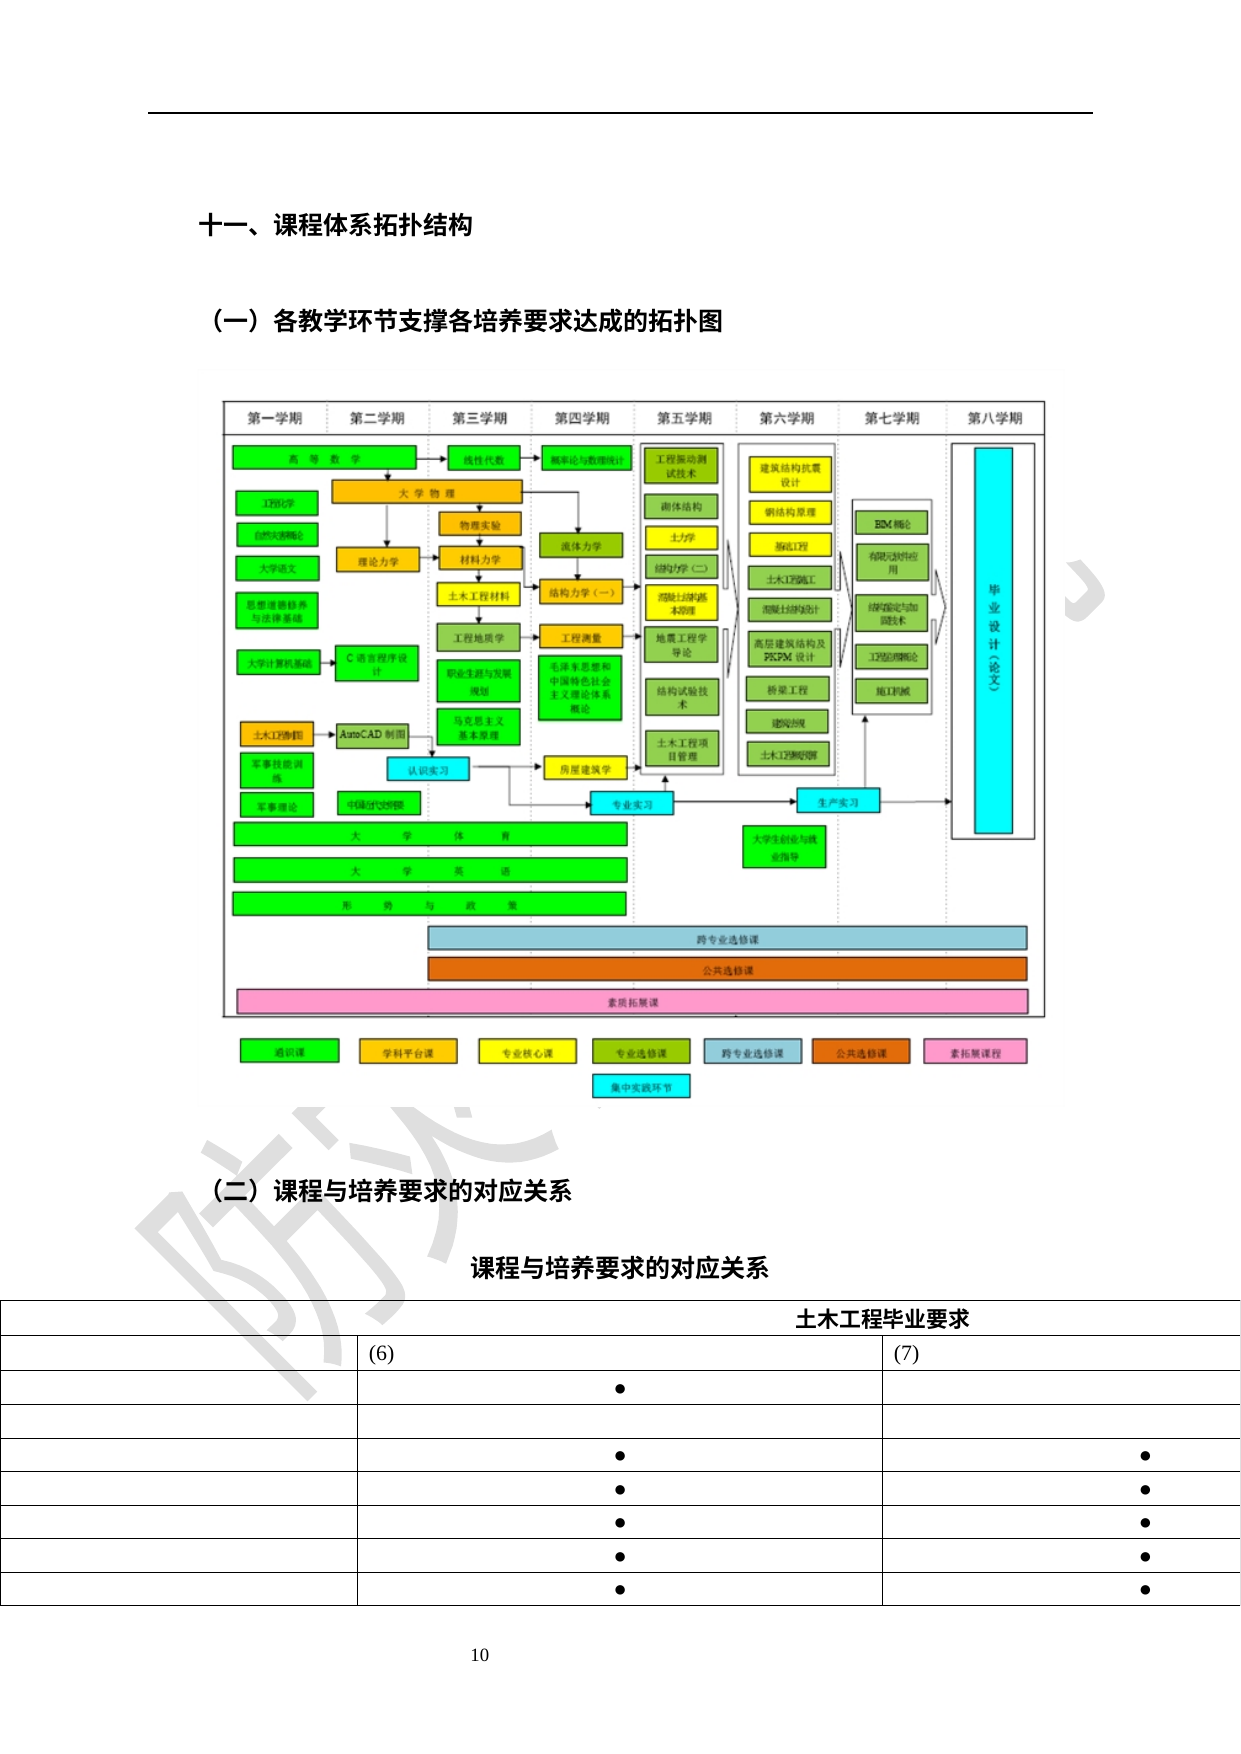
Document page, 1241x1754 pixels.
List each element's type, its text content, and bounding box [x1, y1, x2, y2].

table_cell [883, 1405, 1240, 1437]
picture [197, 369, 1065, 1107]
table_cell (5) [1, 1336, 357, 1370]
text （二）课程与培养要求的对应关系 [148, 1157, 1093, 1222]
table_cell [883, 1371, 1240, 1404]
table_cell [1, 1371, 357, 1404]
table_cell ● [883, 1573, 1240, 1605]
table_cell ● [358, 1573, 882, 1605]
table_cell [358, 1405, 882, 1437]
table_cell ● [358, 1371, 882, 1404]
table_cell ● [883, 1439, 1240, 1471]
text （一）各教学环节支撑各培养要求达成的拓扑图 [148, 287, 1093, 352]
table_cell ● [883, 1472, 1240, 1504]
table_cell [1, 1573, 357, 1605]
table_cell [1, 1506, 357, 1538]
table_cell [1, 1439, 357, 1471]
table_cell ● [358, 1506, 882, 1538]
table_cell (7) [883, 1336, 1240, 1370]
table_cell (6) [358, 1336, 882, 1370]
text 十一、课程体系拓扑结构 [148, 191, 1093, 256]
table_cell ● [358, 1439, 882, 1471]
table_cell [1, 1405, 357, 1437]
table_cell ● [358, 1539, 882, 1572]
table_header 土木工程毕业要求 [1, 1301, 1240, 1335]
table_cell ● [358, 1472, 882, 1504]
table_cell ● [883, 1506, 1240, 1538]
table_cell [1, 1472, 357, 1504]
text 课程与培养要求的对应关系 [148, 1234, 1093, 1299]
table_cell ● [883, 1539, 1240, 1572]
table_cell [1, 1539, 357, 1572]
